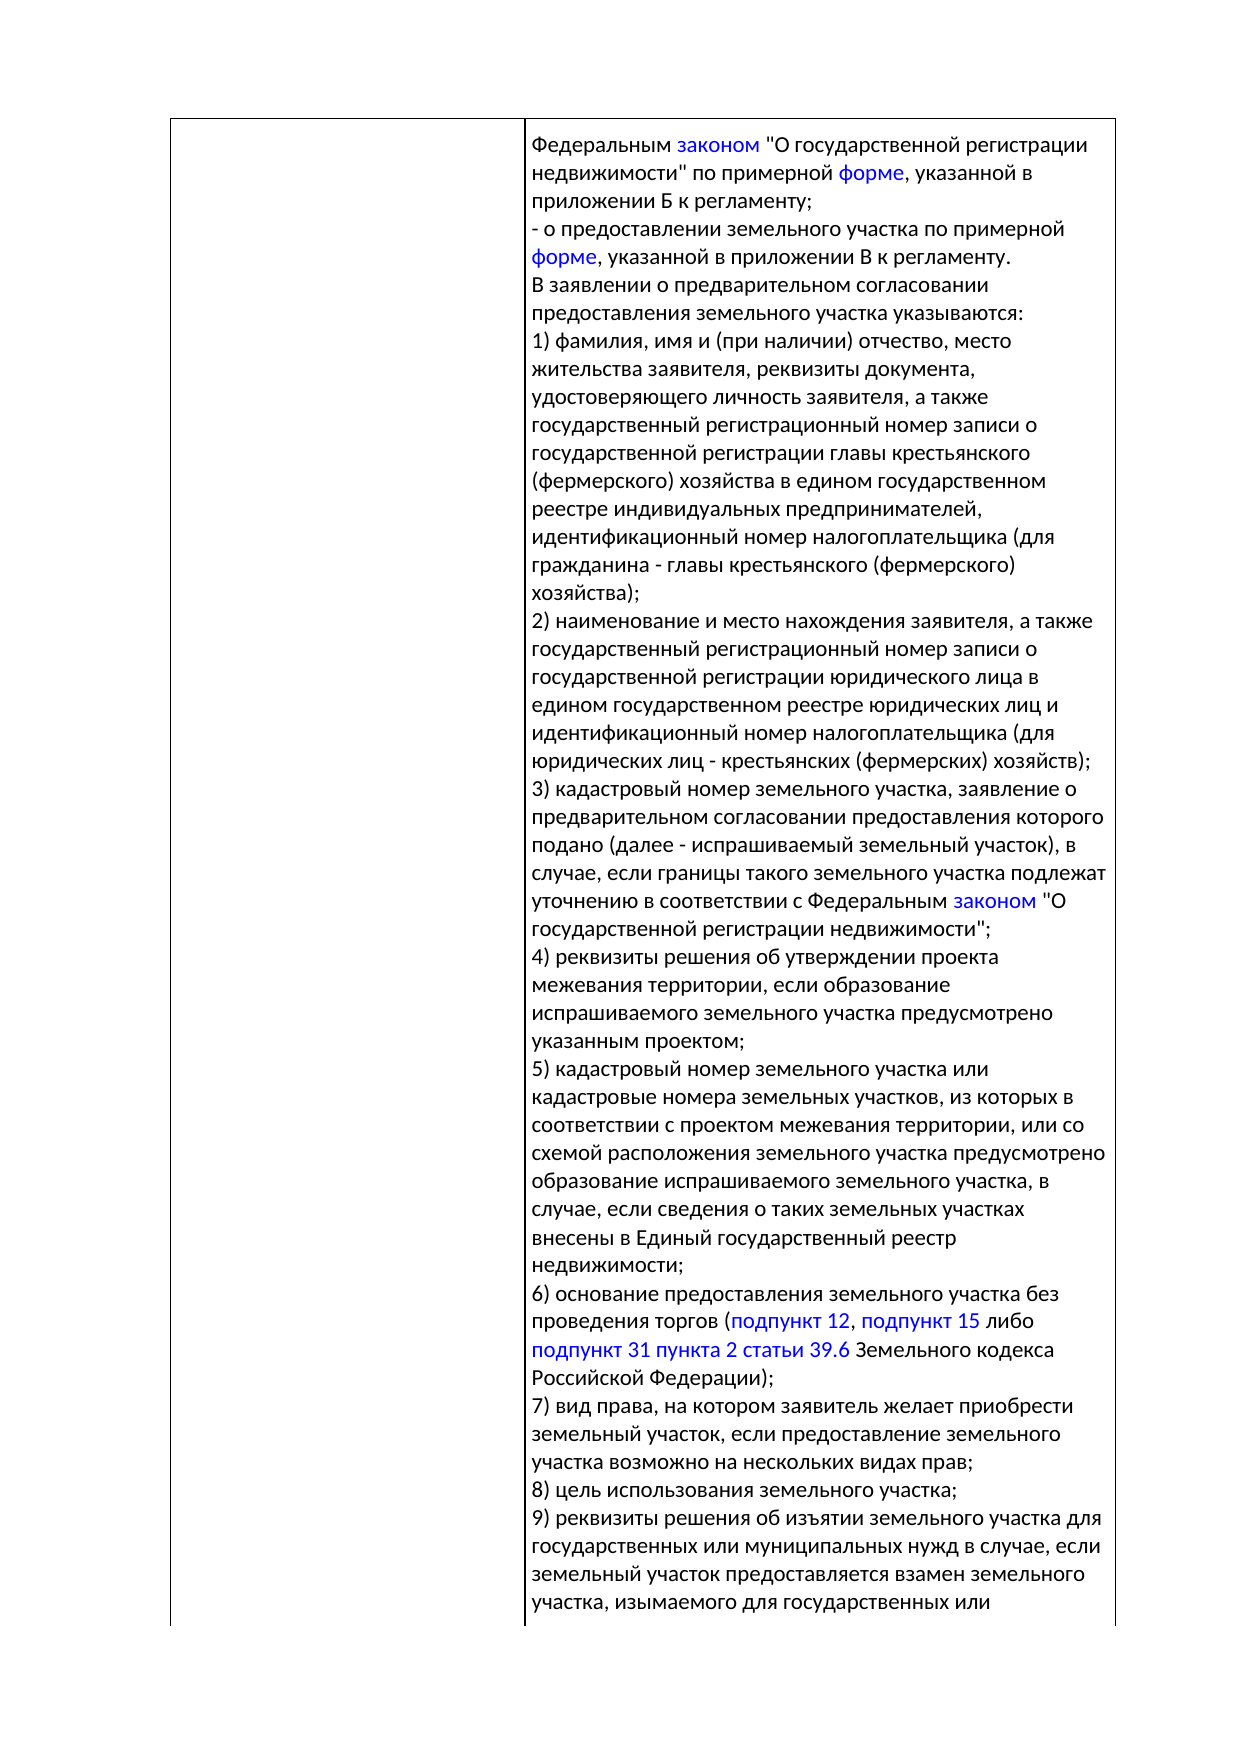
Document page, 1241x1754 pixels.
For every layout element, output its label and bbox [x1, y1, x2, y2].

table_cell [171, 119, 524, 1626]
table_cell [526, 119, 1115, 1626]
